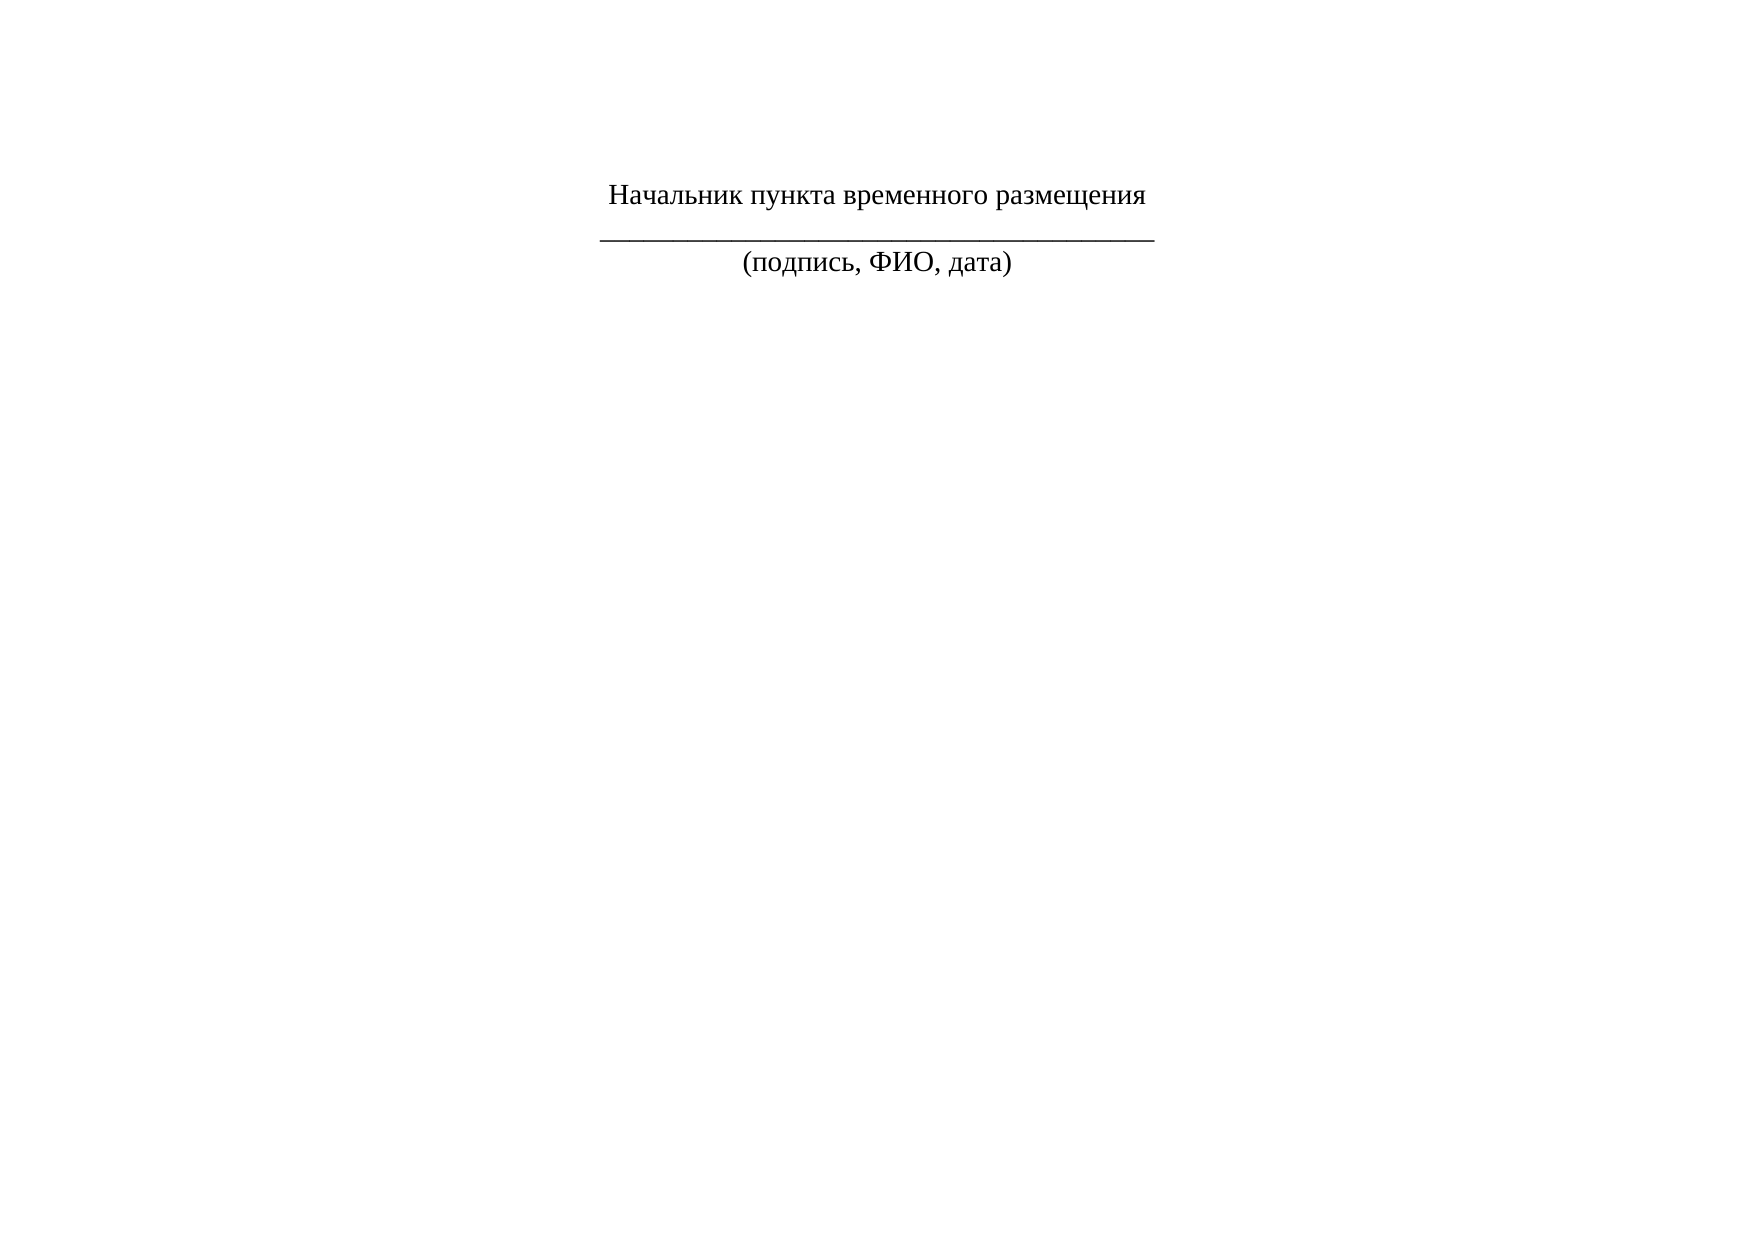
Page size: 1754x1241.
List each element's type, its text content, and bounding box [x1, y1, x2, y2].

text (подпись, ФИО, дата) [118, 244, 1636, 278]
text Начальник пункта временного размещения [118, 177, 1636, 211]
text ______________________________________ [118, 211, 1636, 244]
